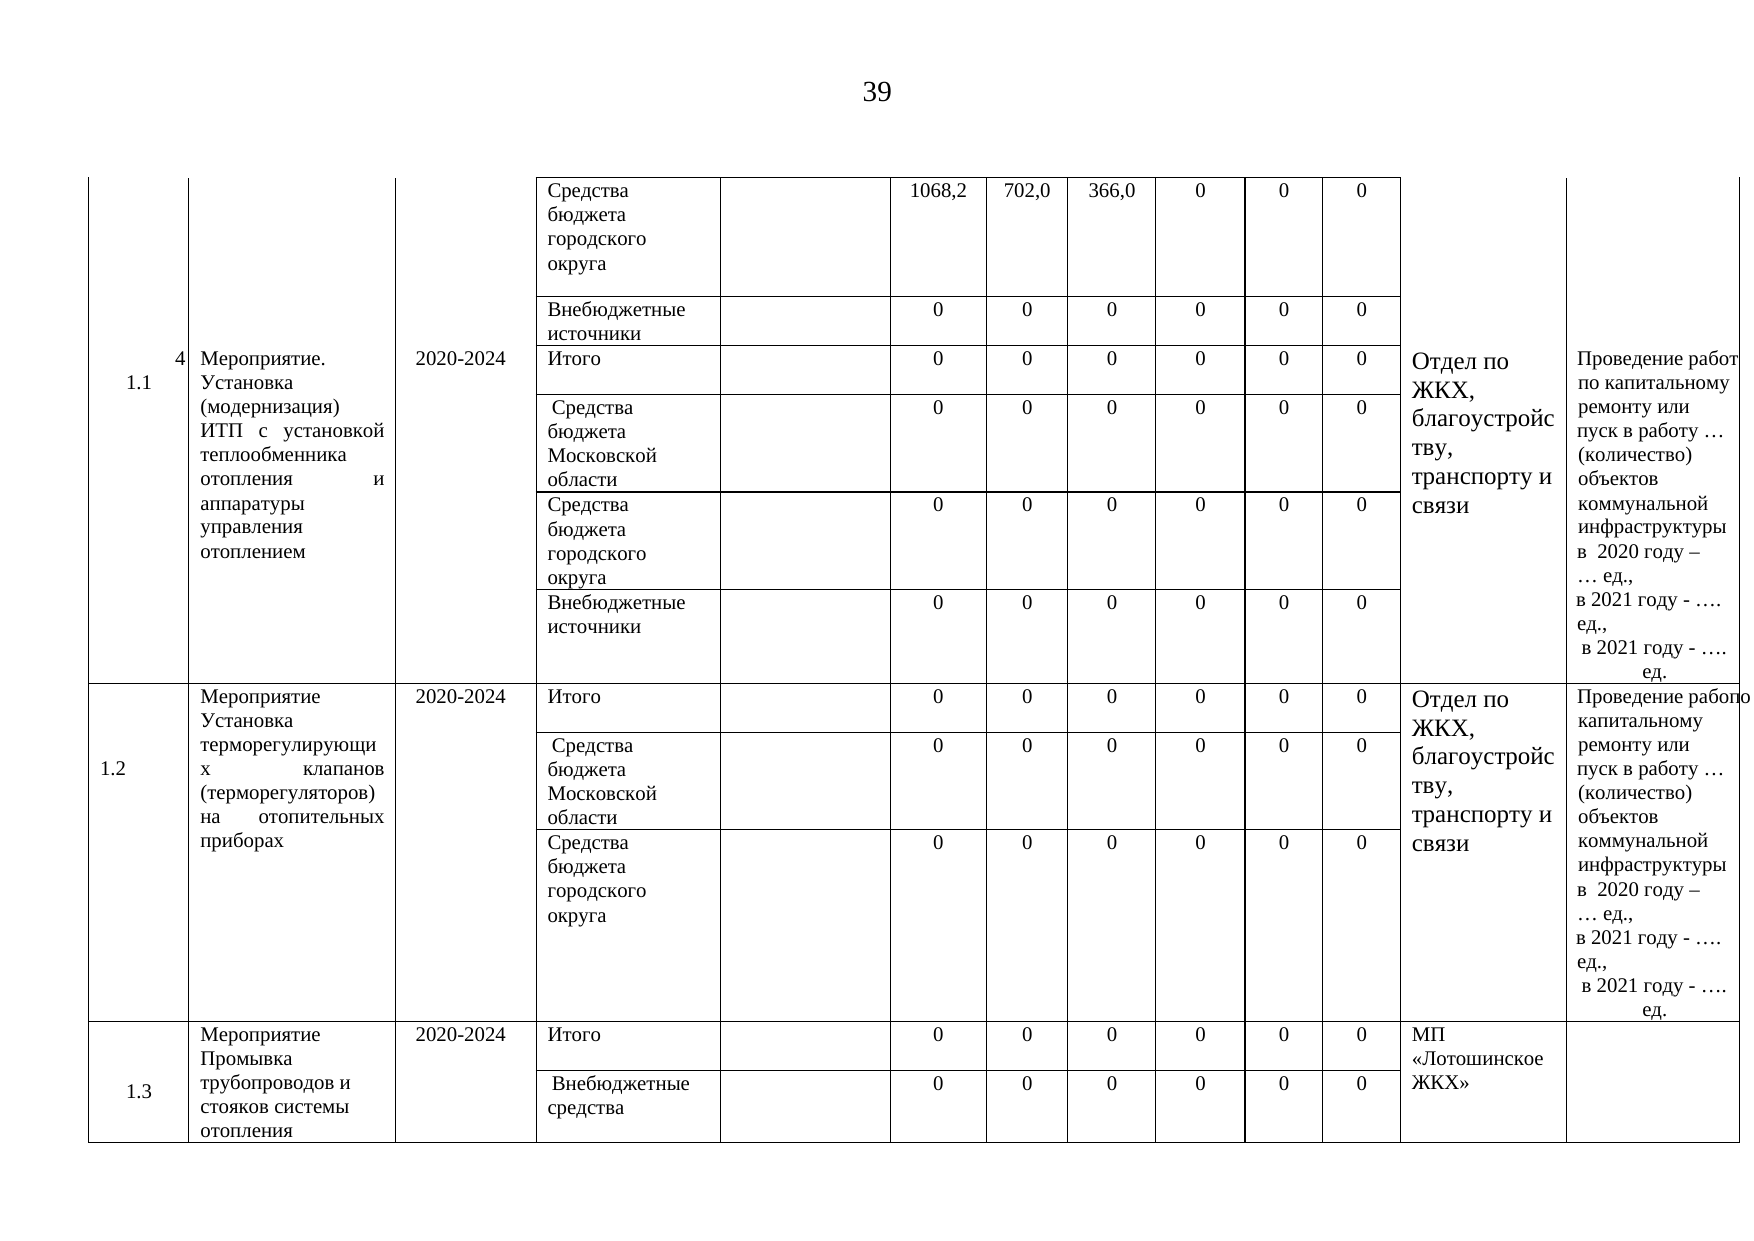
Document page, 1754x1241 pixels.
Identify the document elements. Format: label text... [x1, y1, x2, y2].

table_cell 0 [1068, 1071, 1155, 1142]
table_cell 0 [1156, 493, 1244, 589]
table_cell Внебюджетные источники [537, 297, 720, 345]
table_cell Средства бюджета городского округа [537, 178, 720, 296]
table_cell [721, 395, 890, 491]
table_cell 0 [1068, 1022, 1155, 1070]
table_cell 0 [1246, 684, 1322, 732]
table_cell 0 [1323, 178, 1400, 296]
table_cell 0 [891, 1071, 986, 1142]
table_cell [721, 1022, 890, 1070]
table_cell 0 [987, 1071, 1067, 1142]
table_cell 0 [987, 395, 1067, 491]
table_cell 0 [1323, 733, 1400, 829]
table_cell 0 [1246, 830, 1322, 1021]
table_cell 41.1 [89, 345, 188, 683]
table_cell 0 [1156, 733, 1244, 829]
table_cell 0 [1156, 1071, 1244, 1142]
table_cell 0 [1246, 1022, 1322, 1070]
table_cell [721, 733, 890, 829]
table_cell 0 [1068, 684, 1155, 732]
table_cell 0 [891, 733, 986, 829]
table_cell 0 [1323, 493, 1400, 589]
table_cell Внебюджетные средства [537, 1071, 720, 1142]
table_cell Средства бюджета городского округа [537, 830, 720, 1021]
table_cell [721, 1071, 890, 1142]
table_cell 0 [1068, 733, 1155, 829]
table_cell 0 [1323, 590, 1400, 683]
table_cell 0 [1068, 297, 1155, 345]
table_cell 0 [1323, 346, 1400, 394]
table_cell 0 [891, 297, 986, 345]
table_cell [721, 684, 890, 732]
table_cell 0 [1156, 684, 1244, 732]
table_cell Внебюджетные источники [537, 590, 720, 683]
table_cell 0 [1323, 297, 1400, 345]
table_cell 0 [891, 830, 986, 1021]
table_cell 0 [1323, 1022, 1400, 1070]
table_cell 0 [1246, 590, 1322, 683]
table_cell 0 [1068, 346, 1155, 394]
table_cell 0 [1156, 297, 1244, 345]
table_cell Итого [537, 346, 720, 394]
table_cell Итого [537, 684, 720, 732]
table_cell Мероприятие. Установка (модернизация) ИТП с установкой теплообменника отопления и аппаратуры управления отоплением [189, 345, 395, 683]
table_cell 0 [987, 346, 1067, 394]
table_cell 1.3 [89, 1022, 188, 1142]
table_cell Проведение рабопо капитальному ремонту или пуск в работу … (количество) объектов коммунальной инфраструктуры в 2020 году – … ед., в 2021 году - …. ед., в 2021 году - …. ед. [1567, 684, 1739, 1021]
table_cell 0 [1323, 395, 1400, 491]
table_cell Средства бюджета городского округа [537, 493, 720, 589]
table_cell Средства бюджета Московской области [537, 395, 720, 491]
table_cell 0 [1246, 1071, 1322, 1142]
table_cell 1.2 [89, 684, 188, 1021]
table_cell 0 [1156, 395, 1244, 491]
table_cell 0 [1246, 493, 1322, 589]
table_cell 702,0 [987, 178, 1067, 296]
table_cell 0 [1156, 830, 1244, 1021]
table_cell 0 [1156, 178, 1244, 296]
table_cell 0 [1068, 830, 1155, 1021]
table_cell [721, 830, 890, 1021]
table_cell Отдел по ЖКХ, благоустройству, транспорту и связи [1401, 345, 1566, 683]
table_cell 2020-2024 [396, 1022, 536, 1142]
table_cell 0 [1068, 395, 1155, 491]
table_cell 0 [1246, 733, 1322, 829]
table_cell [721, 590, 890, 683]
table_cell 2020-2024 [396, 345, 536, 683]
table_cell 0 [1068, 493, 1155, 589]
table_cell 0 [891, 493, 986, 589]
table_cell 0 [987, 733, 1067, 829]
table_cell Итого [537, 1022, 720, 1070]
table_cell 2020-2024 [396, 684, 536, 1021]
table_cell 0 [1246, 297, 1322, 345]
table_cell 0 [1323, 830, 1400, 1021]
table_cell [1567, 1022, 1739, 1142]
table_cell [1401, 684, 1566, 1021]
table_cell 366,0 [1068, 178, 1155, 296]
table_cell 0 [987, 493, 1067, 589]
table_cell [721, 346, 890, 394]
table_cell 0 [1246, 178, 1322, 296]
table_cell 0 [1323, 684, 1400, 732]
table_cell 0 [987, 830, 1067, 1021]
table_cell 0 [1068, 590, 1155, 683]
table_cell 0 [891, 395, 986, 491]
table_cell Проведение работ по капитальному ремонту или пуск в работу … (количество) объектов коммунальной инфраструктуры в 2020 году – … ед., в 2021 году - …. ед., в 2021 году - …. ед. [1567, 345, 1739, 683]
table_cell Мероприятие Установка терморегулирующих клапанов (терморегуляторов) на отопительных приборах [189, 684, 395, 1021]
table_cell 0 [1323, 1071, 1400, 1142]
table_cell [721, 178, 890, 296]
table_cell Средства бюджета Московской области [537, 733, 720, 829]
table_cell 0 [891, 346, 986, 394]
table_cell 0 [987, 297, 1067, 345]
table_cell 0 [891, 590, 986, 683]
table_cell МП «Лотошинское ЖКХ» [1401, 1022, 1566, 1142]
table_cell 0 [987, 590, 1067, 683]
table_cell [721, 493, 890, 589]
table_cell 0 [1246, 346, 1322, 394]
table_cell 0 [987, 684, 1067, 732]
table_cell [721, 297, 890, 345]
table_cell 0 [987, 1022, 1067, 1070]
table_cell 0 [1156, 590, 1244, 683]
table_cell 0 [891, 1022, 986, 1070]
table_cell 0 [1246, 395, 1322, 491]
table_cell 0 [891, 684, 986, 732]
table_cell Мероприятие Промывка трубопроводов и стояков системы отопления [189, 1022, 395, 1142]
table_cell 0 [1156, 1022, 1244, 1070]
table_cell 0 [1156, 346, 1244, 394]
table_cell 1068,2 [891, 178, 986, 296]
